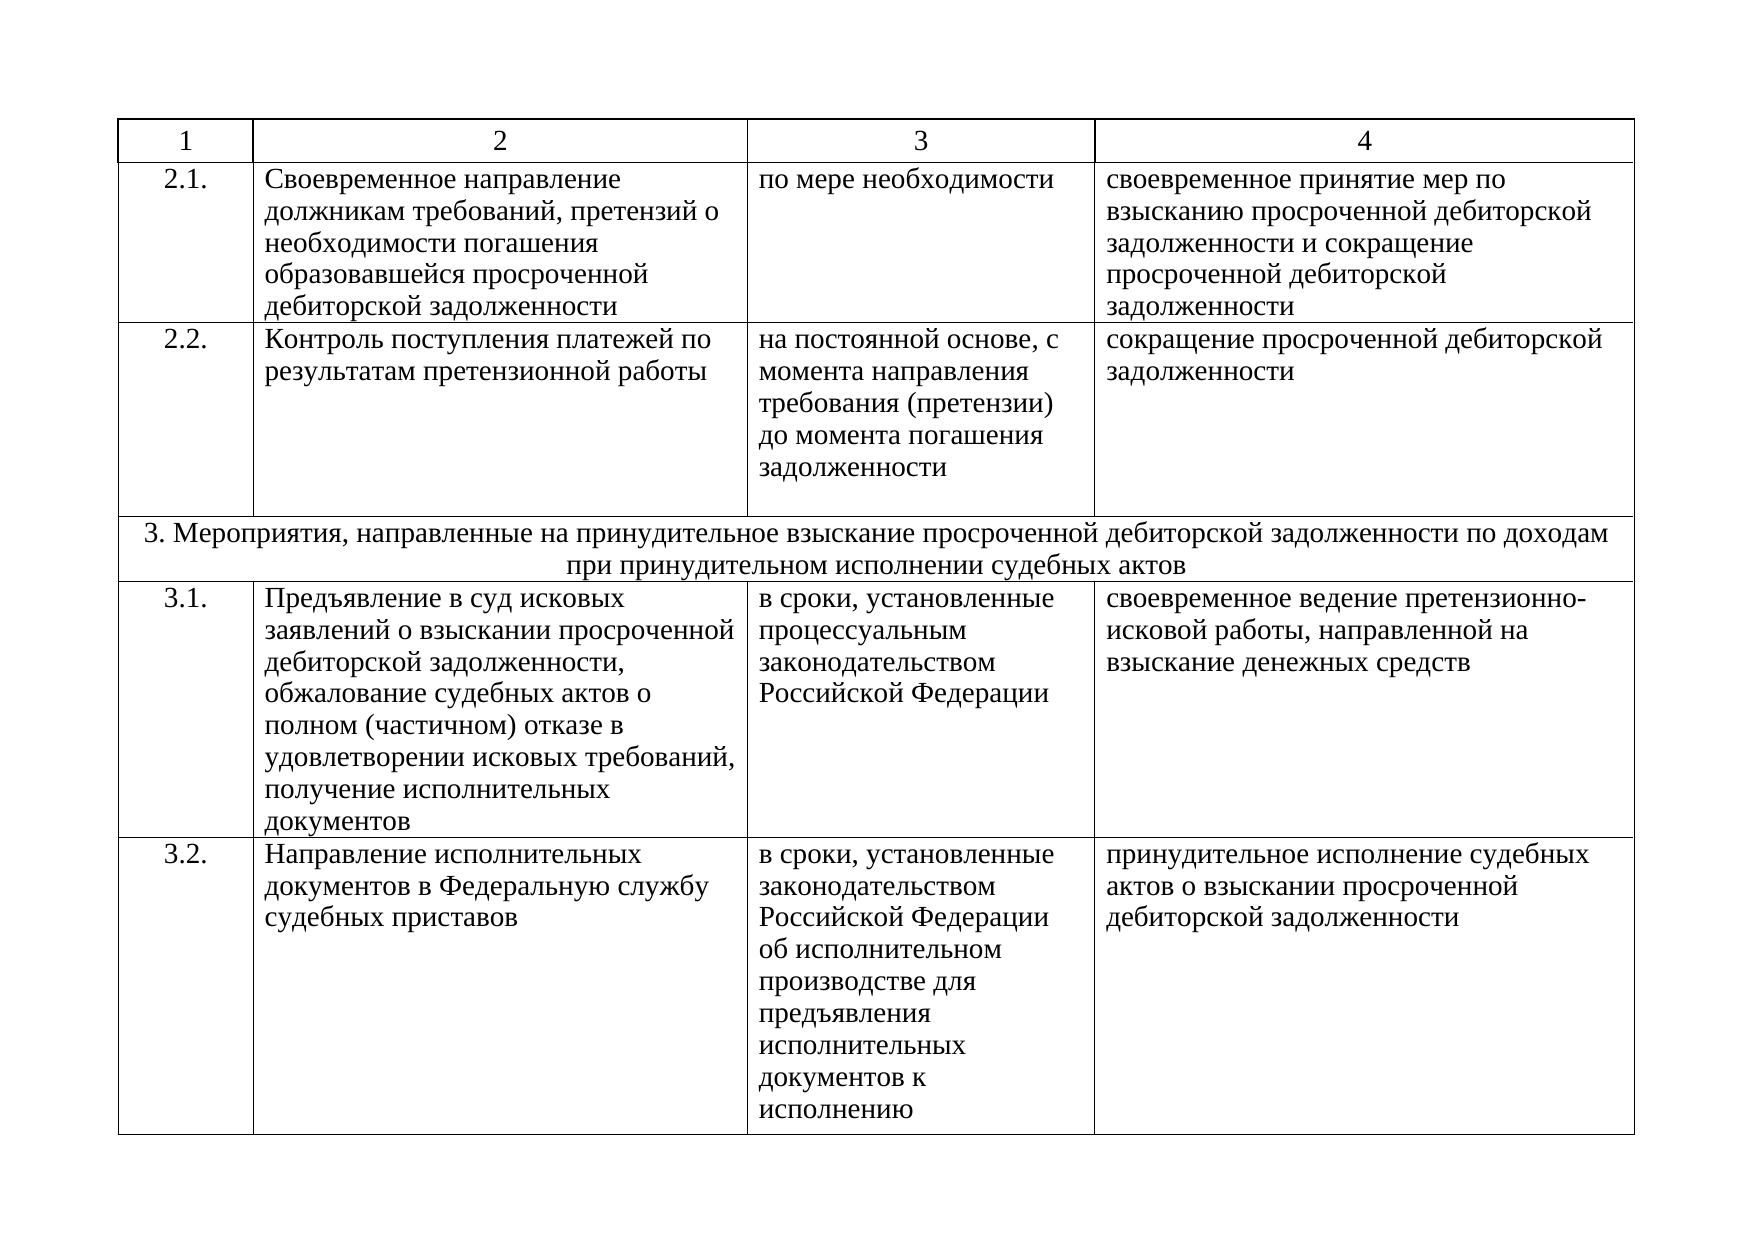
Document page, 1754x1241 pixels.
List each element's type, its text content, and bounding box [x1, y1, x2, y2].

table_cell по мере необходимости [748, 163, 1094, 322]
table_cell 3. Мероприятия, направленные на принудительное взыскание просроченной дебиторской задолженности по доходам при принудительном исполнении судебных актов [119, 516, 1634, 581]
table_cell 2.2. [119, 323, 253, 516]
table_header 2 [254, 120, 747, 162]
table_header 4 [1096, 120, 1634, 162]
table_cell на постоянной основе, с момента направления требования (претензии) до момента погашения задолженности [748, 323, 1094, 516]
table_cell 3.2. [119, 838, 253, 1134]
table_header 3 [748, 120, 1094, 162]
table_cell сокращение просроченной дебиторской задолженности [1095, 322, 1634, 516]
table_cell Предъявление в суд исковых заявлений о взыскании просроченной дебиторской задолженности, обжалование судебных актов о полном (частичном) отказе в удовлетворении исковых требований, получение исполнительных документов [254, 582, 747, 837]
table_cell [1095, 837, 1634, 1134]
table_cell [748, 838, 1094, 1134]
table_cell 2.1. [119, 163, 253, 322]
table_cell своевременное принятие мер по взысканию просроченной дебиторской задолженности и сокращение просроченной дебиторской задолженности [1095, 162, 1634, 322]
table_header 1 [119, 120, 252, 162]
table_cell в сроки, установленные процессуальным законодательством Российской Федерации [748, 582, 1094, 837]
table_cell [254, 838, 747, 1134]
table_cell своевременное ведение претензионно-исковой работы, направленной на взыскание денежных средств [1095, 581, 1634, 837]
table_cell 3.1. [119, 582, 253, 837]
table_cell Контроль поступления платежей по результатам претензионной работы [254, 323, 747, 516]
table_cell Своевременное направление должникам требований, претензий о необходимости погашения образовавшейся просроченной дебиторской задолженности [254, 163, 747, 322]
